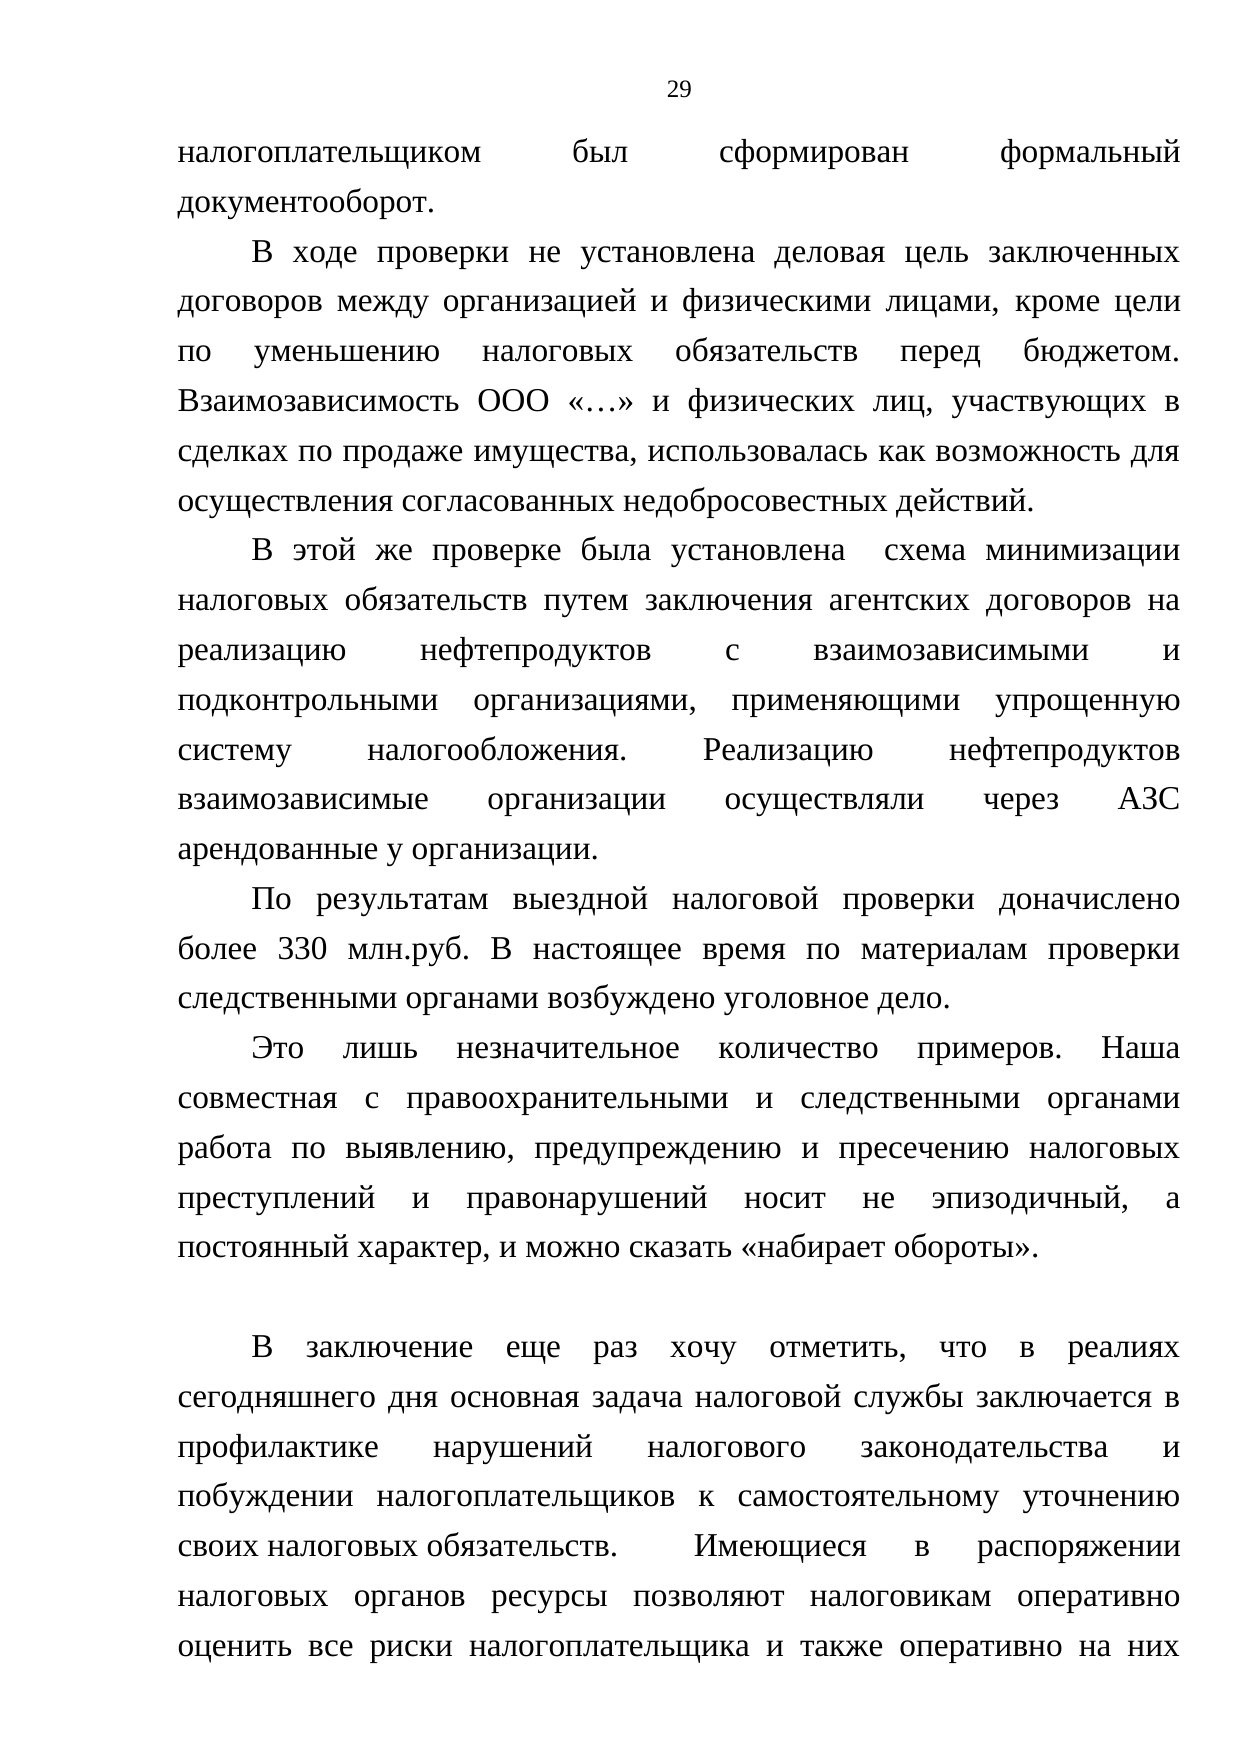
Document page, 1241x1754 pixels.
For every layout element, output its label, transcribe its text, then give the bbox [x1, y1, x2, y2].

text В ходе проверки не установлена деловая цель заключенных договоров между организацией и физическими лицами, кроме цели по уменьшению налоговых обязательств перед бюджетом. Взаимозависимость ООО «…» и физических лиц, участвующих в сделках по продаже имущества, использовалась как возможность для осуществления согласованных недобросовестных действий. [177, 231, 1181, 518]
text По результатам выездной налоговой проверки доначислено более 330 млн.руб. В настоящее время по материалам проверки следственными органами возбуждено уголовное дело. [177, 878, 1181, 1016]
text Это лишь незначительное количество примеров. Наша совместная с правоохранительными и следственными органами работа по выявлению, предупреждению и пресечению налоговых преступлений и правонарушений носит не эпизодичный, а постоянный характер, и можно сказать «набирает обороты». [177, 1028, 1181, 1265]
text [177, 131, 1181, 219]
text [177, 1326, 1181, 1663]
text В этой же проверке была установлена схема минимизации налоговых обязательств путем заключения агентских договоров на реализацию нефтепродуктов с взаимозависимыми и подконтрольными организациями, применяющими упрощенную систему налогообложения. Реализацию нефтепродуктов взаимозависимые организации осуществляли через АЗС арендованные у организации. [177, 530, 1181, 867]
